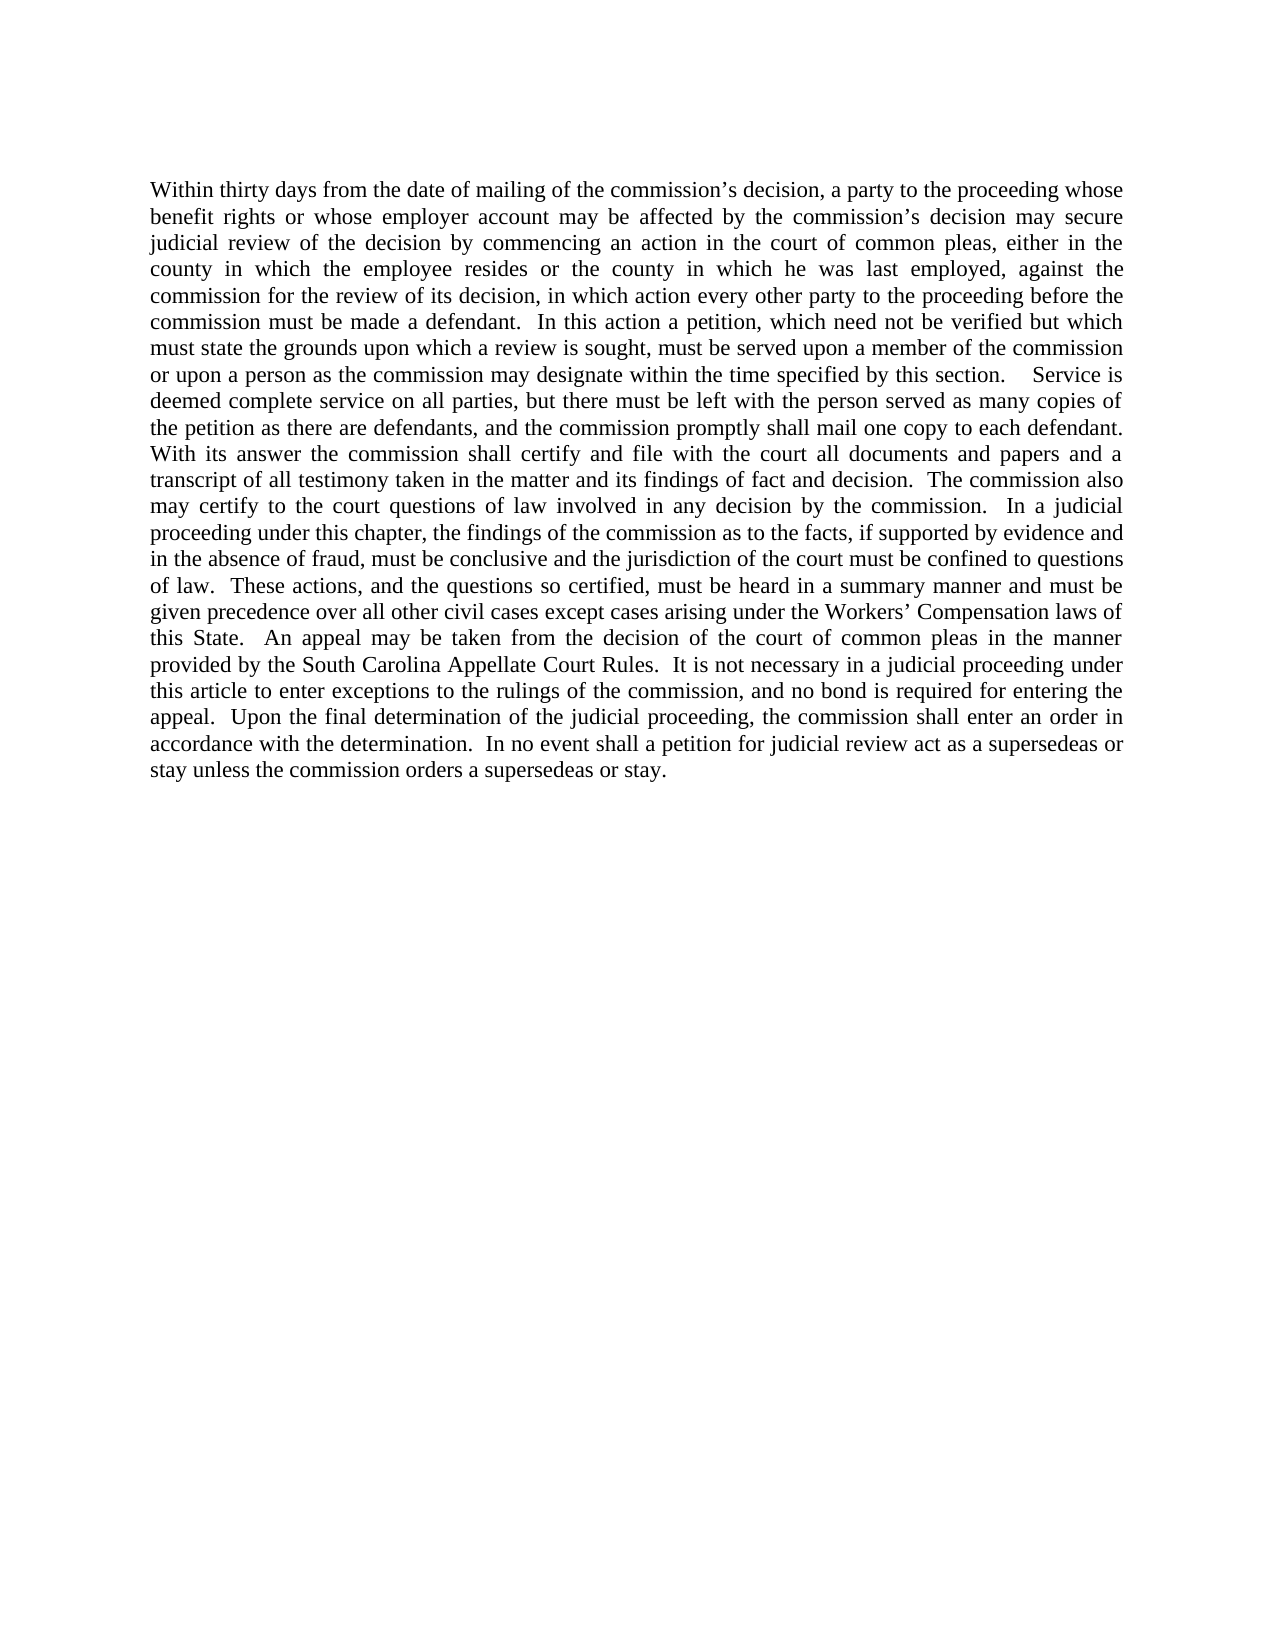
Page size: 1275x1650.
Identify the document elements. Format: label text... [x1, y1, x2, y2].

text Within thirty days from the date of mailing of the commission’s decision, a party to the proceeding whose benefit rights or whose employer account may be affected by the commission’s decision may secure judicial review of the decision by commencing an action in the court of common pleas, either in the county in which the employee resides or the county in which he was last employed, against the commission for the review of its decision, in which action every other party to the proceeding before the commission must be made a defendant. In this action a petition, which need not be verified but which must state the grounds upon which a review is sought, must be served upon a member of the commission or upon a person as the commission may designate within the time specified by this section. Service is deemed complete service on all parties, but there must be left with the person served as many copies of the petition as there are defendants, and the commission promptly shall mail one copy to each defendant. With its answer the commission shall certify and file with the court all documents and papers and a transcript of all testimony taken in the matter and its findings of fact and decision. The commission also may certify to the court questions of law involved in any decision by the commission. In a judicial proceeding under this chapter, the findings of the commission as to the facts, if supported by evidence and in the absence of fraud, must be conclusive and the jurisdiction of the court must be confined to questions of law. These actions, and the questions so certified, must be heard in a summary manner and must be given precedence over all other civil cases except cases arising under the Workers’ Compensation laws of this State. An appeal may be taken from the decision of the court of common pleas in the manner provided by the South Carolina Appellate Court Rules. It is not necessary in a judicial proceeding under this article to enter exceptions to the rulings of the commission, and no bond is required for entering the appeal. Upon the final determination of the judicial proceeding, the commission shall enter an order in accordance with the determination. In no event shall a petition for judicial review act as a supersedeas or stay unless the commission orders a supersedeas or stay. [150, 176, 1125, 782]
